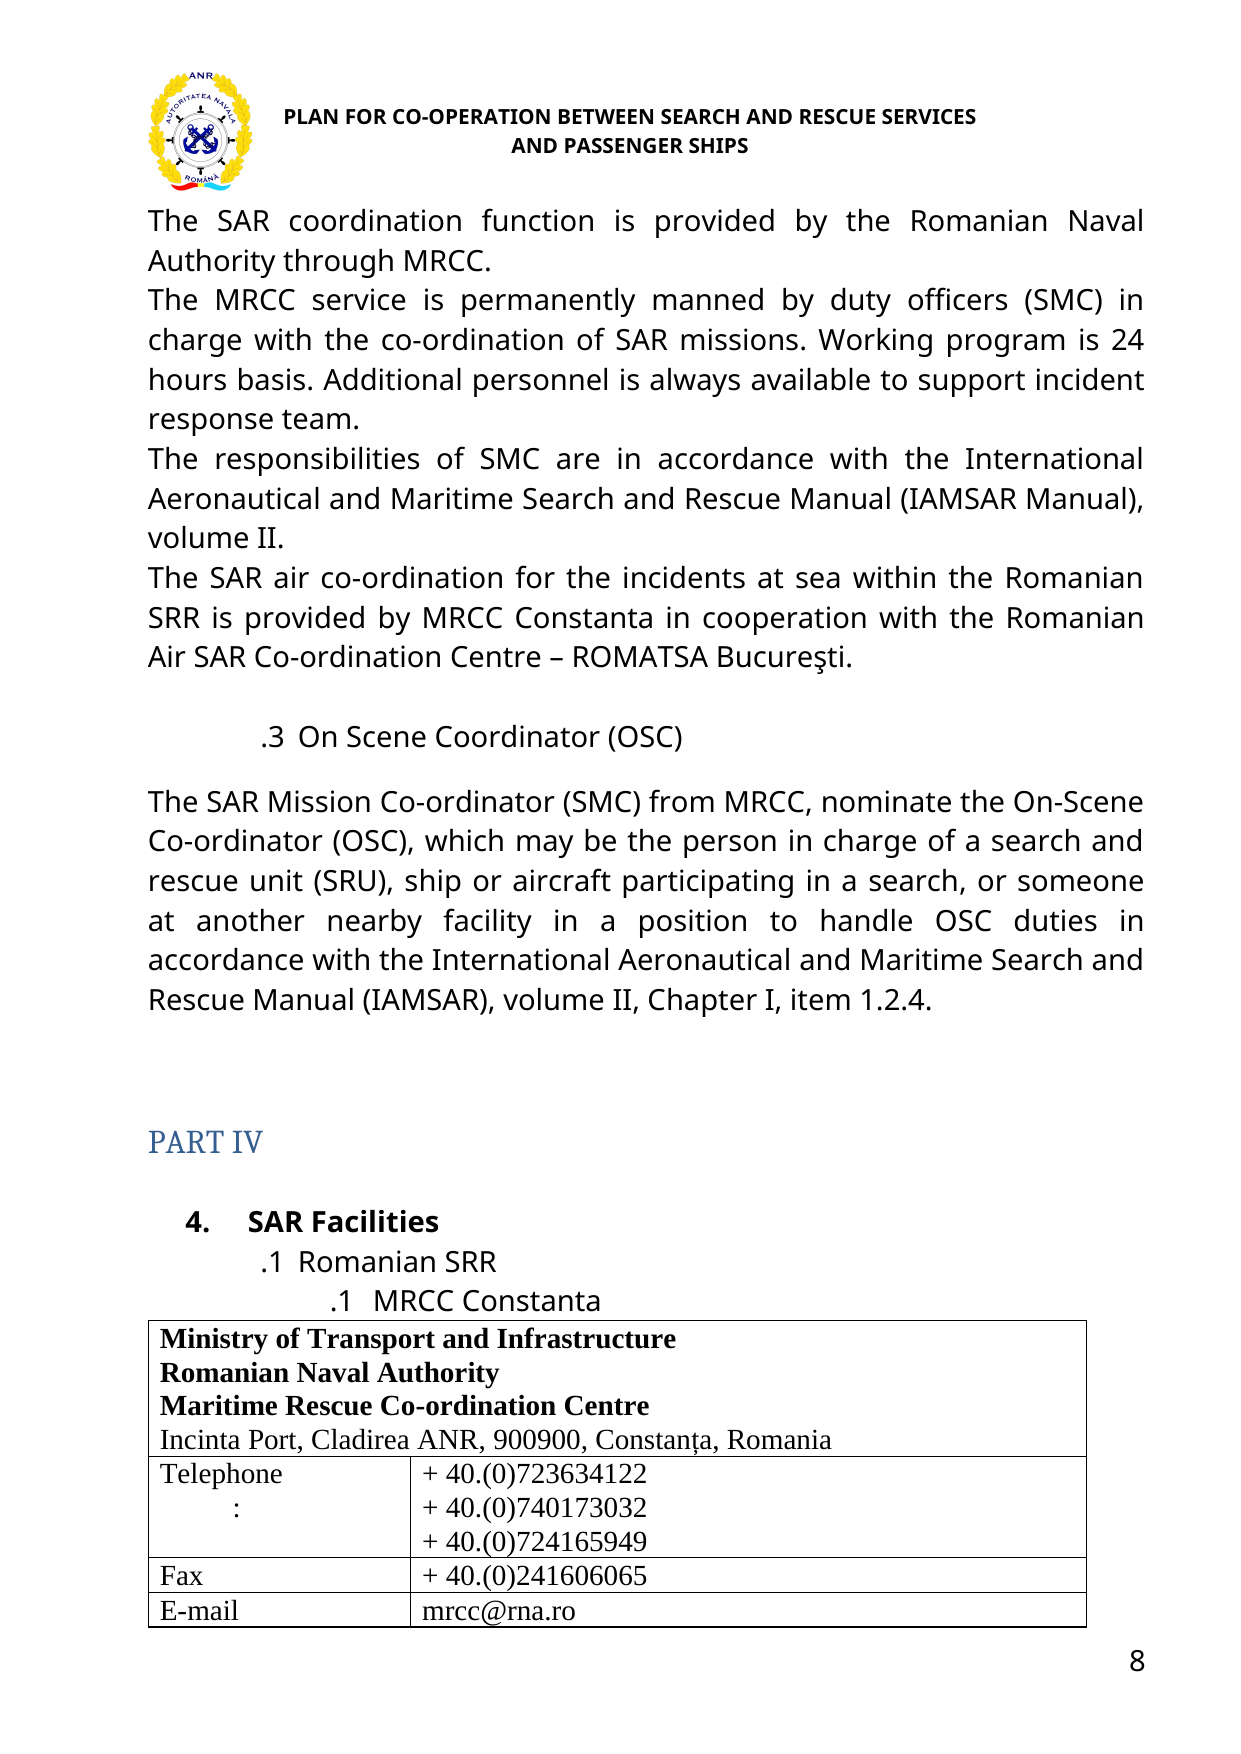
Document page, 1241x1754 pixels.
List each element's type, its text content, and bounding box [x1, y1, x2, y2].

table_header Ministry of Transport and Infrastructure Romanian Naval Authority Maritime Rescue Co-ordination Centre Incinta Port, Cladirea ANR, 900900, Constanța, Romania [149, 1321, 1086, 1456]
table_cell Telephone : [149, 1457, 410, 1557]
table_cell E-mail [149, 1593, 410, 1626]
text The SAR Mission Co-ordinator (SMC) from MRCC, nominate the On-Scene Co-ordinator (OSC), which may be the person in charge of a search and rescue unit (SRU), ship or aircraft participating in a search, or someone at another nearby facility in a position to handle OSC duties in accordance with the International Aeronautical and Maritime Search and Rescue Manual (IAMSAR), volume II, Chapter I, item 1.2.4. [148, 781, 1146, 1019]
title The MRCC service is permanently manned by duty officers (SMC) in charge with the co-ordination of SAR missions. Working program is 24 hours basis. Additional personnel is always available to support incident response team. [148, 279, 1146, 438]
subtitle PART IV [148, 1123, 1146, 1162]
table_cell Fax [149, 1558, 410, 1592]
table_cell + 40.(0)723634122 + 40.(0)740173032 + 40.(0)724165949 [411, 1457, 1086, 1557]
title Romanian SRR [260, 1241, 1146, 1281]
table_cell + 40.(0)241606065 [411, 1558, 1086, 1592]
title MRCC Constanta [354, 1281, 1146, 1320]
picture [147, 69, 254, 191]
title The SAR coordination function is provided by the Romanian Naval Authority through MRCC. [148, 200, 1146, 279]
title On Scene Coordinator (OSC) [260, 716, 1146, 756]
title The responsibilities of SMC are in accordance with the International Aeronautical and Maritime Search and Rescue Manual (IAMSAR Manual), volume II. [148, 438, 1146, 557]
title The SAR air co-ordination for the incidents at sea within the Romanian SRR is provided by MRCC Constanta in cooperation with the Romanian Air SAR Co-ordination Centre – ROMATSA Bucureşti. [148, 557, 1146, 676]
table_cell mrcc@rna.ro [411, 1593, 1086, 1626]
title SAR Facilities [185, 1201, 1146, 1241]
